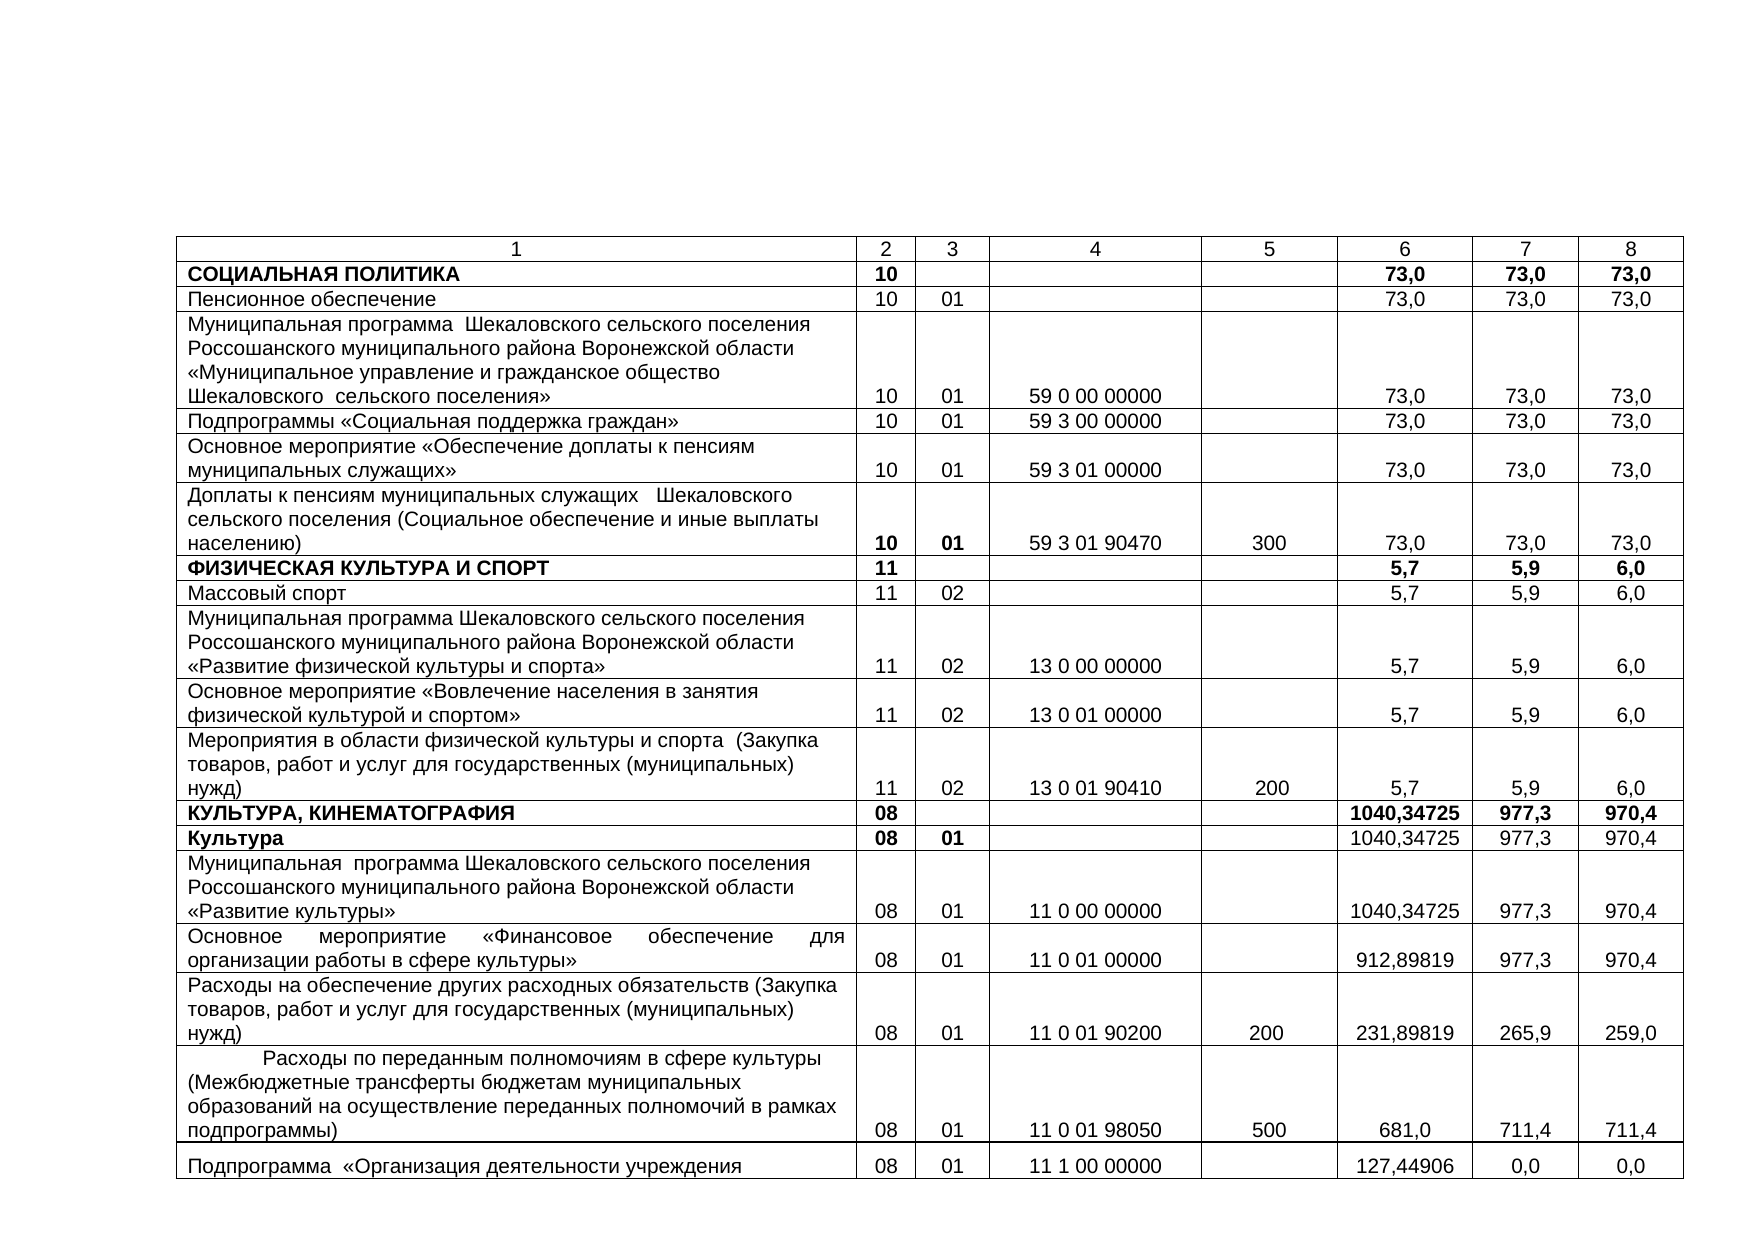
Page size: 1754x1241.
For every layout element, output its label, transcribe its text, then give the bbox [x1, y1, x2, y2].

table_cell 73,0 [1473, 434, 1578, 482]
table_cell [990, 581, 1201, 605]
table_cell 6,0 [1579, 581, 1683, 605]
table_cell 231,89819 [1338, 973, 1472, 1044]
table_cell 977,3 [1473, 801, 1578, 825]
table_cell 73,0 [1338, 483, 1472, 555]
table_cell 5,9 [1473, 606, 1578, 678]
table_cell 6,0 [1579, 606, 1683, 678]
table_cell 912,89819 [1338, 924, 1472, 972]
table_cell [1202, 924, 1337, 972]
table_cell 02 [916, 728, 989, 800]
table_header 4 [990, 237, 1201, 261]
table_cell 01 [916, 826, 989, 850]
table_cell [1202, 409, 1337, 433]
table_cell 1040,34725 [1338, 826, 1472, 850]
table_cell 11 [857, 581, 915, 605]
table_cell Муниципальная программа Шекаловского сельского поселения Россошанского муниципального района Воронежской области «Развитие культуры» [177, 851, 856, 923]
table_cell 73,0 [1473, 262, 1578, 286]
table_cell 02 [916, 606, 989, 678]
table_cell [990, 556, 1201, 580]
table_cell 73,0 [1579, 262, 1683, 286]
table_cell 5,9 [1473, 728, 1578, 800]
table_cell 08 [857, 1046, 915, 1141]
table_cell 73,0 [1338, 434, 1472, 482]
table_cell [1202, 1143, 1337, 1178]
table_cell Массовый спорт [177, 581, 856, 605]
table_cell 970,4 [1579, 801, 1683, 825]
table_header 3 [916, 237, 989, 261]
table_cell [1202, 851, 1337, 923]
table_cell 127,44906 [1338, 1143, 1472, 1178]
table_cell 5,9 [1473, 679, 1578, 727]
table_cell 977,3 [1473, 826, 1578, 850]
table_cell 970,4 [1579, 851, 1683, 923]
table_cell 73,0 [1338, 287, 1472, 311]
table_cell [1202, 679, 1337, 727]
table_cell 11 0 00 00000 [990, 851, 1201, 923]
table_cell [1202, 262, 1337, 286]
table_cell 977,3 [1473, 924, 1578, 972]
table_cell 13 0 01 90410 [990, 728, 1201, 800]
table_cell [916, 262, 989, 286]
table_cell [1202, 581, 1337, 605]
table_cell [916, 801, 989, 825]
table_cell [1202, 556, 1337, 580]
table_cell 73,0 [1579, 409, 1683, 433]
table_cell 08 [857, 1143, 915, 1178]
table_cell 300 [1202, 483, 1337, 555]
table_cell КУЛЬТУРА, КИНЕМАТОГРАФИЯ [177, 801, 856, 825]
table_cell 73,0 [1473, 312, 1578, 408]
table_cell 11 [857, 679, 915, 727]
table_cell 10 [857, 483, 915, 555]
table_cell 01 [916, 924, 989, 972]
table_cell 10 [857, 312, 915, 408]
table_cell 13 0 00 00000 [990, 606, 1201, 678]
table_cell 5,7 [1338, 679, 1472, 727]
table_cell 02 [916, 581, 989, 605]
table_cell Основное мероприятие «Обеспечение доплаты к пенсиям муниципальных служащих» [177, 434, 856, 482]
table_cell 711,4 [1473, 1046, 1578, 1141]
table_cell 11 1 00 00000 [990, 1143, 1201, 1178]
table_cell Пенсионное обеспечение [177, 287, 856, 311]
table_cell 259,0 [1579, 973, 1683, 1044]
table_cell [1202, 606, 1337, 678]
table_cell 5,7 [1338, 728, 1472, 800]
table_cell 11 0 01 98050 [990, 1046, 1201, 1141]
table_cell [1202, 287, 1337, 311]
table_cell Подпрограммы «Социальная поддержка граждан» [177, 409, 856, 433]
table_cell 1040,34725 [1338, 851, 1472, 923]
table_cell 970,4 [1579, 826, 1683, 850]
table_cell 59 3 00 00000 [990, 409, 1201, 433]
table_cell Культура [177, 826, 856, 850]
table_cell 73,0 [1473, 287, 1578, 311]
table_cell 08 [857, 973, 915, 1044]
table_cell [916, 556, 989, 580]
table_cell 11 [857, 556, 915, 580]
table_cell 265,9 [1473, 973, 1578, 1044]
table_cell 200 [1202, 973, 1337, 1044]
table_cell 01 [916, 1143, 989, 1178]
table_cell 13 0 01 00000 [990, 679, 1201, 727]
table_cell Расходы на обеспечение других расходных обязательств (Закупка товаров, работ и услуг для государственных (муниципальных) нужд) [177, 973, 856, 1044]
table_header 6 [1338, 237, 1472, 261]
table_cell Доплаты к пенсиям муниципальных служащих Шекаловского сельского поселения (Социальное обеспечение и иные выплаты населению) [177, 483, 856, 555]
table_cell Расходы по переданным полномочиям в сфере культуры (Межбюджетные трансферты бюджетам муниципальных образований на осуществление переданных полномочий в рамках подпрограммы) [177, 1046, 856, 1141]
table_cell 5,9 [1473, 581, 1578, 605]
table_cell 01 [916, 409, 989, 433]
table_header 1 [177, 237, 856, 261]
table_cell 0,0 [1579, 1143, 1683, 1178]
table_cell 59 3 01 90470 [990, 483, 1201, 555]
table_cell 01 [916, 1046, 989, 1141]
table_cell 681,0 [1338, 1046, 1472, 1141]
table_cell 01 [916, 973, 989, 1044]
table_cell 10 [857, 287, 915, 311]
table_cell 01 [916, 312, 989, 408]
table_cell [177, 1143, 856, 1178]
table_cell 200 [1202, 728, 1337, 800]
table_cell 10 [857, 409, 915, 433]
table_cell 08 [857, 851, 915, 923]
table_cell 73,0 [1338, 262, 1472, 286]
table_cell 11 0 01 90200 [990, 973, 1201, 1044]
table_cell СОЦИАЛЬНАЯ ПОЛИТИКА [177, 262, 856, 286]
table_cell Основное мероприятие «Финансовое обеспечение для организации работы в сфере культуры» [177, 924, 856, 972]
table_cell 73,0 [1473, 483, 1578, 555]
table_cell 500 [1202, 1046, 1337, 1141]
table_cell 73,0 [1473, 409, 1578, 433]
table_cell [990, 287, 1201, 311]
table_cell 10 [857, 434, 915, 482]
table_cell 73,0 [1579, 483, 1683, 555]
table_cell 11 0 01 00000 [990, 924, 1201, 972]
table_cell 0,0 [1473, 1143, 1578, 1178]
table_cell 711,4 [1579, 1046, 1683, 1141]
table_cell [1202, 826, 1337, 850]
table_cell 08 [857, 924, 915, 972]
table_cell 73,0 [1338, 312, 1472, 408]
table_cell 6,0 [1579, 679, 1683, 727]
table_cell 73,0 [1579, 434, 1683, 482]
table_cell Муниципальная программа Шекаловского сельского поселения Россошанского муниципального района Воронежской области «Развитие физической культуры и спорта» [177, 606, 856, 678]
table_header 5 [1202, 237, 1337, 261]
table_header 2 [857, 237, 915, 261]
table_cell 5,7 [1338, 556, 1472, 580]
table_cell 6,0 [1579, 556, 1683, 580]
table_cell 73,0 [1338, 409, 1472, 433]
table_cell 5,9 [1473, 556, 1578, 580]
table_header 7 [1473, 237, 1578, 261]
table_cell 59 3 01 00000 [990, 434, 1201, 482]
table_cell [990, 262, 1201, 286]
table_cell 08 [857, 826, 915, 850]
table_cell 5,7 [1338, 606, 1472, 678]
table_cell 02 [916, 679, 989, 727]
table_header 8 [1579, 237, 1683, 261]
table_cell 977,3 [1473, 851, 1578, 923]
table_cell Муниципальная программа Шекаловского сельского поселения Россошанского муниципального района Воронежской области «Муниципальное управление и гражданское общество Шекаловского сельского поселения» [177, 312, 856, 408]
table_cell Мероприятия в области физической культуры и спорта (Закупка товаров, работ и услуг для государственных (муниципальных) нужд) [177, 728, 856, 800]
table_cell 10 [857, 262, 915, 286]
table_cell [990, 826, 1201, 850]
table_cell ФИЗИЧЕСКАЯ КУЛЬТУРА И СПОРТ [177, 556, 856, 580]
table_cell 73,0 [1579, 312, 1683, 408]
table_cell 01 [916, 851, 989, 923]
table_cell 970,4 [1579, 924, 1683, 972]
table_cell 5,7 [1338, 581, 1472, 605]
table_cell 01 [916, 434, 989, 482]
table_cell [1202, 312, 1337, 408]
table_cell [1202, 434, 1337, 482]
table_cell 11 [857, 606, 915, 678]
table_cell [990, 801, 1201, 825]
table_cell 01 [916, 483, 989, 555]
table_cell 73,0 [1579, 287, 1683, 311]
table_cell 01 [916, 287, 989, 311]
table_cell [1202, 801, 1337, 825]
table_cell 1040,34725 [1338, 801, 1472, 825]
table_cell 6,0 [1579, 728, 1683, 800]
table_cell 59 0 00 00000 [990, 312, 1201, 408]
table_cell 08 [857, 801, 915, 825]
table_cell 11 [857, 728, 915, 800]
table_cell Основное мероприятие «Вовлечение населения в занятия физической культурой и спортом» [177, 679, 856, 727]
